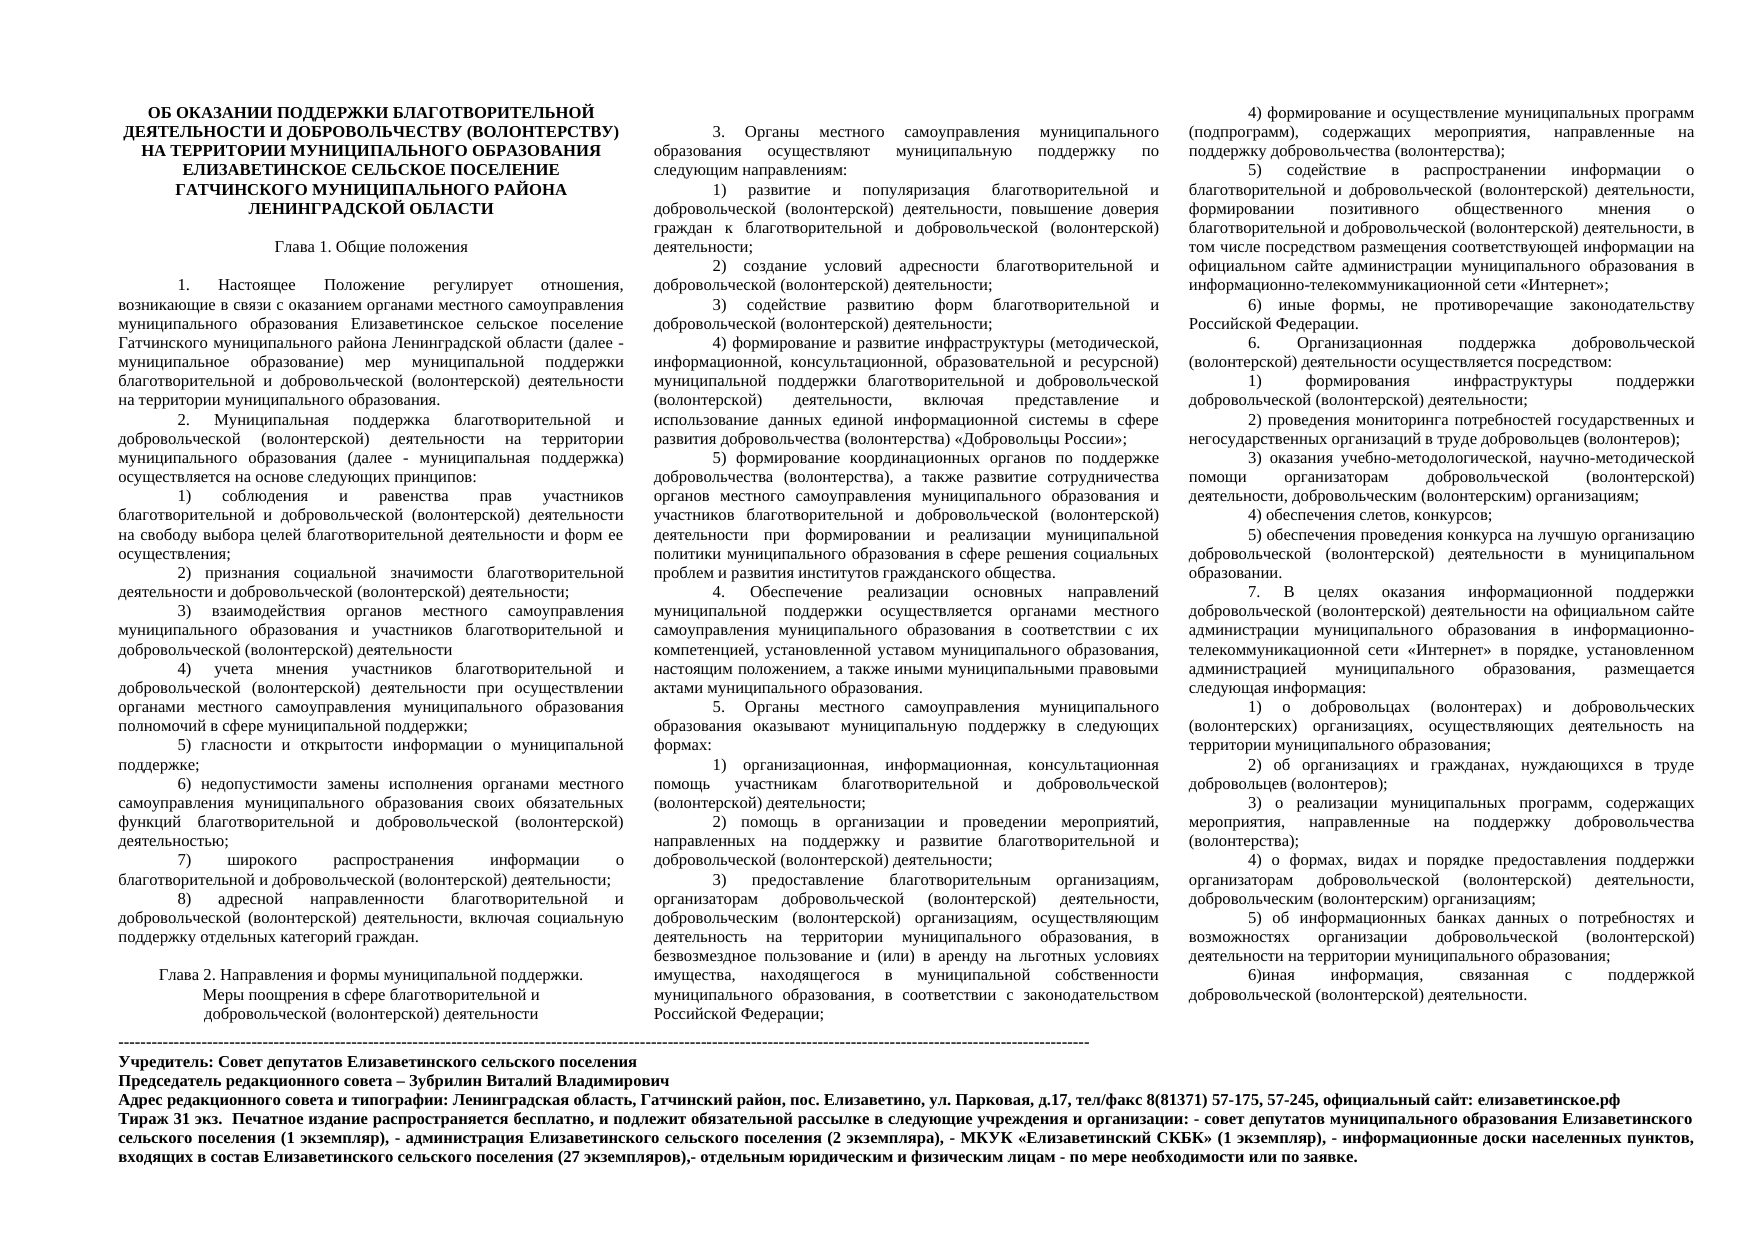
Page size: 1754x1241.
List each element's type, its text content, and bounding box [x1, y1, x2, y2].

text 4) формирование и развитие инфраструктуры (методической, информационной, консультационной, образовательной и ресурсной) муниципальной поддержки благотворительной и добровольческой (волонтерской) деятельности, включая представление и использование данных единой информационной системы в сфере развития добровольчества (волонтерства) «Добровольцы России»; [653, 333, 1159, 448]
text 1. Настоящее Положение регулирует отношения, возникающие в связи с оказанием органами местного самоуправления муниципального образования Елизаветинское сельское поселение Гатчинского муниципального района Ленинградской области (далее - муниципальное образование) мер муниципальной поддержки благотворительной и добровольческой (волонтерской) деятельности на территории муниципального образования. [118, 275, 624, 409]
text 6) иные формы, не противоречащие законодательству Российской Федерации. [1189, 294, 1695, 333]
text 6. Организационная поддержка добровольческой (волонтерской) деятельности осуществляется посредством: [1189, 333, 1695, 371]
text 3. Органы местного самоуправления муниципального образования осуществляют муниципальную поддержку по следующим направлениям: [653, 122, 1159, 179]
text 1) формирования инфраструктуры поддержки добровольческой (волонтерской) деятельности; [1189, 371, 1695, 409]
text 3) предоставление благотворительным организациям, организаторам добровольческой (волонтерской) деятельности, добровольческим (волонтерской) организациям, осуществляющим деятельность на территории муниципального образования, в безвозмездное пользование и (или) в аренду на льготных условиях имущества, находящегося в муниципальной собственности муниципального образования, в соответствии с законодательством Российской Федерации; [653, 869, 1159, 1023]
text 3) содействие развитию форм благотворительной и добровольческой (волонтерской) деятельности; [653, 294, 1159, 333]
text 4) о формах, видах и порядке предоставления поддержки организаторам добровольческой (волонтерской) деятельности, добровольческим (волонтерским) организациям; [1189, 850, 1695, 908]
text Глава 2. Направления и формы муниципальной поддержки. [118, 965, 624, 984]
text 5. Органы местного самоуправления муниципального образования оказывают муниципальную поддержку в следующих формах: [653, 697, 1159, 754]
text 7. В целях оказания информационной поддержки добровольческой (волонтерской) деятельности на официальном сайте администрации муниципального образования в информационно-телекоммуникационной сети «Интернет» в порядке, установленном администрацией муниципального образования, размещается следующая информация: [1189, 582, 1695, 697]
text 2) создание условий адресности благотворительной и добровольческой (волонтерской) деятельности; [653, 256, 1159, 294]
text 3) о реализации муниципальных программ, содержащих мероприятия, направленные на поддержку добровольчества (волонтерства); [1189, 793, 1695, 850]
text 1) о добровольцах (волонтерах) и добровольческих (волонтерских) организациях, осуществляющих деятельность на территории муниципального образования; [1189, 697, 1695, 754]
text 4) формирование и осуществление муниципальных программ (подпрограмм), содержащих мероприятия, направленные на поддержку добровольчества (волонтерства); [1189, 103, 1695, 160]
text 4. Обеспечение реализации основных направлений муниципальной поддержки осуществляется органами местного самоуправления муниципального образования в соответствии с их компетенцией, установленной уставом муниципального образования, настоящим положением, а также иными муниципальными правовыми актами муниципального образования. [653, 582, 1159, 697]
text 5) об информационных банках данных о потребностях и возможностях организации добровольческой (волонтерской) деятельности на территории муниципального образования; [1189, 908, 1695, 965]
text 8) адресной направленности благотворительной и добровольческой (волонтерской) деятельности, включая социальную поддержку отдельных категорий граждан. [118, 888, 624, 946]
text 1) развитие и популяризация благотворительной и добровольческой (волонтерской) деятельности, повышение доверия граждан к благотворительной и добровольческой (волонтерской) деятельности; [653, 179, 1159, 256]
text 2. Муниципальная поддержка благотворительной и добровольческой (волонтерской) деятельности на территории муниципального образования (далее - муниципальная поддержка) осуществляется на основе следующих принципов: [118, 409, 624, 486]
text 5) содействие в распространении информации о благотворительной и добровольческой (волонтерской) деятельности, формировании позитивного общественного мнения о благотворительной и добровольческой (волонтерской) деятельности, в том числе посредством размещения соответствующей информации на официальном сайте администрации муниципального образования в информационно-телекоммуникационной сети «Интернет»; [1189, 160, 1695, 294]
text ОБ ОКАЗАНИИ ПОДДЕРЖКИ БЛАГОТВОРИТЕЛЬНОЙ ДЕЯТЕЛЬНОСТИ И ДОБРОВОЛЬЧЕСТВУ (ВОЛОНТЕРСТВУ) НА ТЕРРИТОРИИ МУНИЦИПАЛЬНОГО ОБРАЗОВАНИЯ ЕЛИЗАВЕТИНСКОЕ СЕЛЬСКОЕ ПОСЕЛЕНИЕ ГАТЧИНСКОГО МУНИЦИПАЛЬНОГО РАЙОНА ЛЕНИНГРАДСКОЙ ОБЛАСТИ [118, 103, 624, 218]
text 2) об организациях и гражданах, нуждающихся в труде добровольцев (волонтеров); [1189, 754, 1695, 793]
text 2) помощь в организации и проведении мероприятий, направленных на поддержку и развитие благотворительной и добровольческой (волонтерской) деятельности; [653, 812, 1159, 869]
text 5) гласности и открытости информации о муниципальной поддержке; [118, 735, 624, 773]
text 2) признания социальной значимости благотворительной деятельности и добровольческой (волонтерской) деятельности; [118, 563, 624, 601]
text 6) недопустимости замены исполнения органами местного самоуправления муниципального образования своих обязательных функций благотворительной и добровольческой (волонтерской) деятельностью; [118, 773, 624, 850]
text 1) организационная, информационная, консультационная помощь участникам благотворительной и добровольческой (волонтерской) деятельности; [653, 754, 1159, 812]
text 6)иная информация, связанная с поддержкой добровольческой (волонтерской) деятельности. [1189, 965, 1695, 1003]
text 4) учета мнения участников благотворительной и добровольческой (волонтерской) деятельности при осуществлении органами местного самоуправления муниципального образования полномочий в сфере муниципальной поддержки; [118, 658, 624, 735]
text 5) обеспечения проведения конкурса на лучшую организацию добровольческой (волонтерской) деятельности в муниципальном образовании. [1189, 524, 1695, 582]
text Глава 1. Общие положения [118, 237, 624, 256]
text 2) проведения мониторинга потребностей государственных и негосударственных организаций в труде добровольцев (волонтеров); [1189, 409, 1695, 448]
text 3) взаимодействия органов местного самоуправления муниципального образования и участников благотворительной и добровольческой (волонтерской) деятельности [118, 601, 624, 658]
text 3) оказания учебно-методологической, научно-методической помощи организаторам добровольческой (волонтерской) деятельности, добровольческим (волонтерским) организациям; [1189, 448, 1695, 505]
text добровольческой (волонтерской) деятельности [118, 1003, 624, 1023]
text 7) широкого распространения информации о благотворительной и добровольческой (волонтерской) деятельности; [118, 850, 624, 888]
text Меры поощрения в сфере благотворительной и [118, 984, 624, 1003]
text 1) соблюдения и равенства прав участников благотворительной и добровольческой (волонтерской) деятельности на свободу выбора целей благотворительной деятельности и форм ее осуществления; [118, 486, 624, 563]
text 4) обеспечения слетов, конкурсов; [1189, 505, 1695, 524]
text 5) формирование координационных органов по поддержке добровольчества (волонтерства), а также развитие сотрудничества органов местного самоуправления муниципального образования и участников благотворительной и добровольческой (волонтерской) деятельности при формировании и реализации муниципальной политики муниципального образования в сфере решения социальных проблем и развития институтов гражданского общества. [653, 448, 1159, 582]
